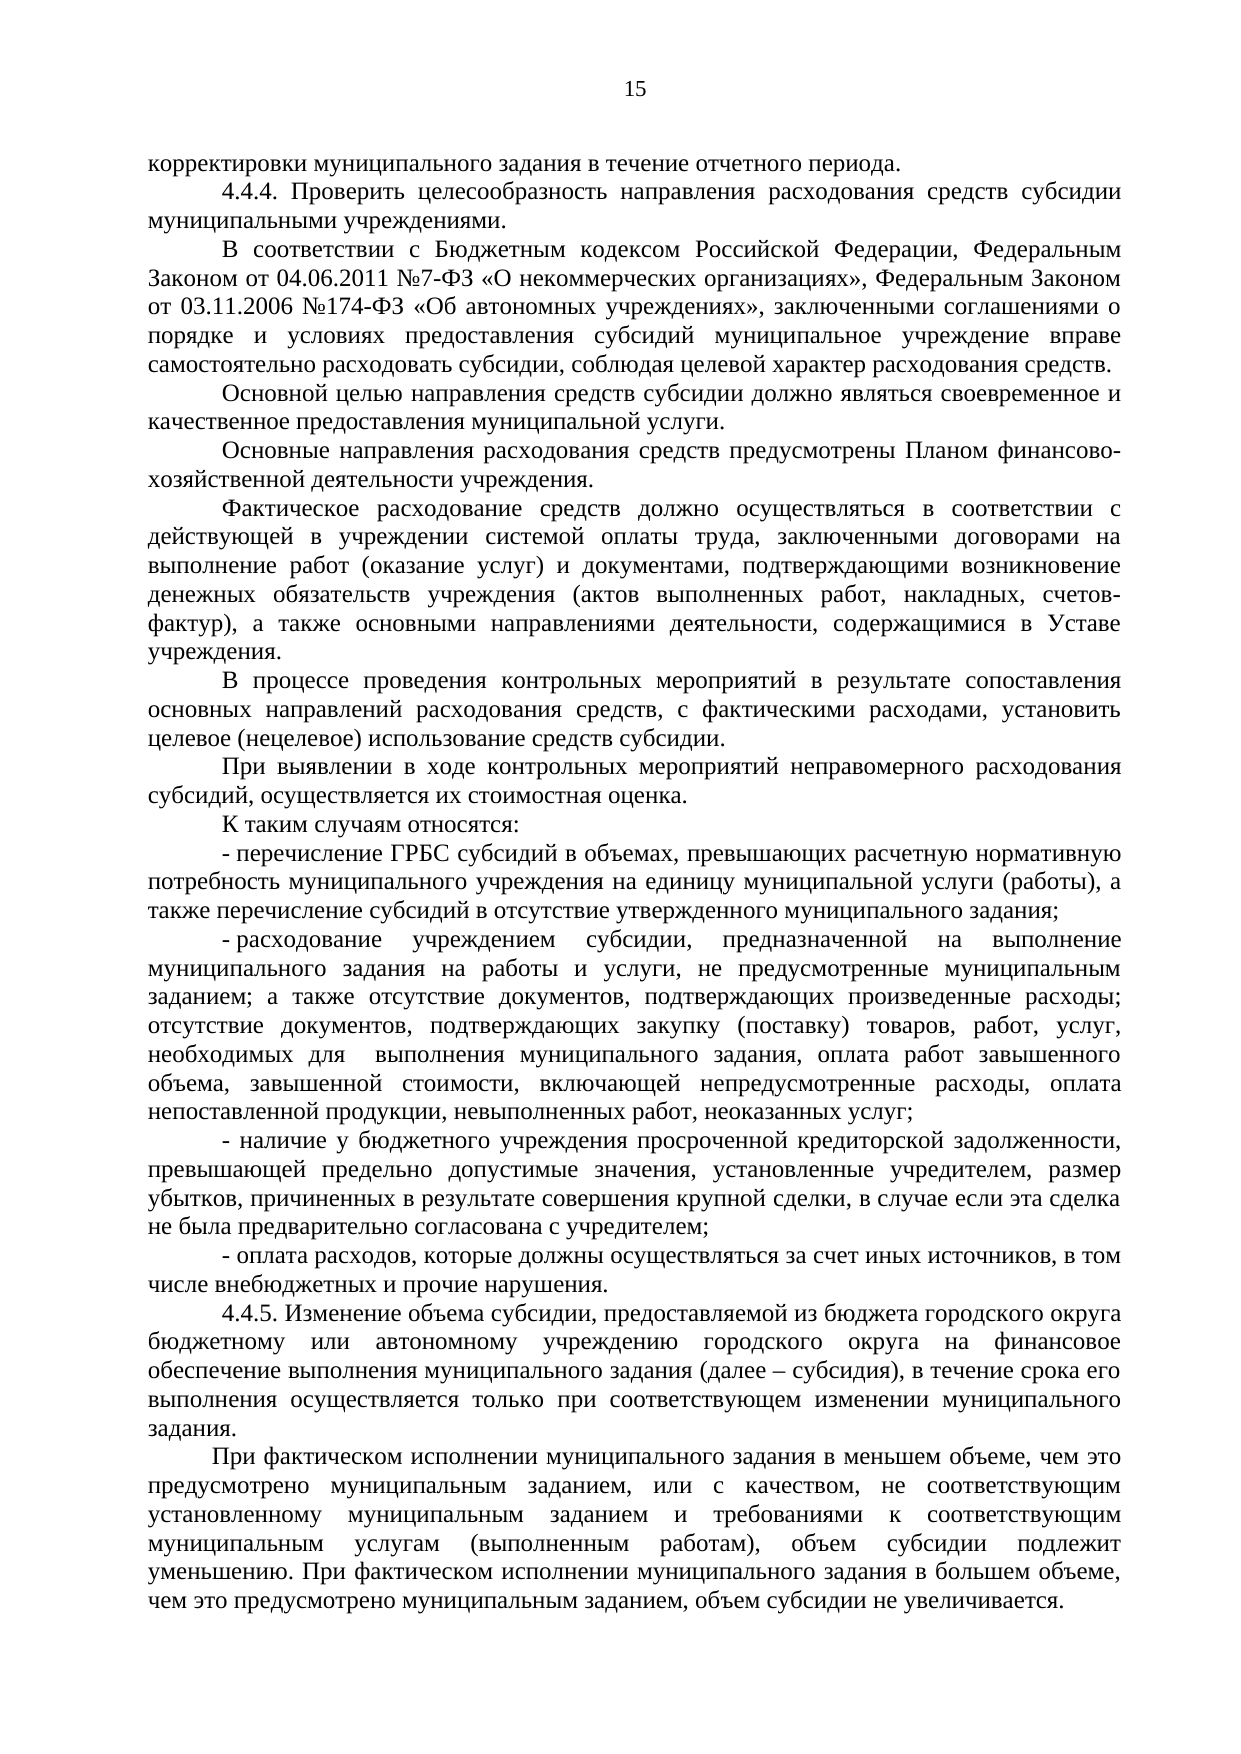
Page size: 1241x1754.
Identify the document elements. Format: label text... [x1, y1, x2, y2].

text Основные направления расходования средств предусмотрены Планом финансово-хозяйственной деятельности учреждения. [148, 435, 1122, 493]
text При выявлении в ходе контрольных мероприятий неправомерного расходования субсидий, осуществляется их стоимостная оценка. [148, 751, 1122, 809]
text Фактическое расходование средств должно осуществляться в соответствии с действующей в учреждении системой оплаты труда, заключенными договорами на выполнение работ (оказание услуг) и документами, подтверждающими возникновение денежных обязательств учреждения (актов выполненных работ, накладных, счетов-фактур), а также основными направлениями деятельности, содержащимися в Уставе учреждения. [148, 493, 1122, 665]
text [148, 148, 1122, 176]
text - оплата расходов, которые должны осуществляться за счет иных источников, в том числе внебюджетных и прочие нарушения. [148, 1240, 1122, 1298]
text 4.4.4. Проверить целесообразность направления расходования средств субсидии муниципальными учреждениями. [148, 176, 1122, 234]
text 4.4.5. Изменение объема субсидии, предоставляемой из бюджета городского округа бюджетному или автономному учреждению городского округа на финансовое обеспечение выполнения муниципального задания (далее – субсидия), в течение срока его выполнения осуществляется только при соответствующем изменении муниципального задания. [148, 1298, 1122, 1441]
text В соответствии с Бюджетным кодексом Российской Федерации, Федеральным Законом от 04.06.2011 №7-ФЗ «О некоммерческих организациях», Федеральным Законом от 03.11.2006 №174-ФЗ «Об автономных учреждениях», заключенными соглашениями о порядке и условиях предоставления субсидий муниципальное учреждение вправе самостоятельно расходовать субсидии, соблюдая целевой характер расходования средств. [148, 234, 1122, 378]
text При фактическом исполнении муниципального задания в меньшем объеме, чем это предусмотрено муниципальным заданием, или с качеством, не соответствующим установленному муниципальным заданием и требованиями к соответствующим муниципальным услугам (выполненным работам), объем субсидии подлежит уменьшению. При фактическом исполнении муниципального задания в большем объеме, чем это предусмотрено муниципальным заданием, объем субсидии не увеличивается. [148, 1441, 1122, 1614]
text - перечисление ГРБС субсидий в объемах, превышающих расчетную нормативную потребность муниципального учреждения на единицу муниципальной услуги (работы), а также перечисление субсидий в отсутствие утвержденного муниципального задания; [148, 838, 1122, 924]
text К таким случаям относятся: [148, 809, 1122, 838]
text - наличие у бюджетного учреждения просроченной кредиторской задолженности, превышающей предельно допустимые значения, установленные учредителем, размер убытков, причиненных в результате совершения крупной сделки, в случае если эта сделка не была предварительно согласована с учредителем; [148, 1125, 1122, 1240]
text В процессе проведения контрольных мероприятий в результате сопоставления основных направлений расходования средств, с фактическими расходами, установить целевое (нецелевое) использование средств субсидии. [148, 665, 1122, 751]
text Основной целью направления средств субсидии должно являться своевременное и качественное предоставления муниципальной услуги. [148, 378, 1122, 435]
text - расходование учреждением субсидии, предназначенной на выполнение муниципального задания на работы и услуги, не предусмотренные муниципальным заданием; а также отсутствие документов, подтверждающих произведенные расходы; отсутствие документов, подтверждающих закупку (поставку) товаров, работ, услуг, необходимых для выполнения муниципального задания, оплата работ завышенного объема, завышенной стоимости, включающей непредусмотренные расходы, оплата непоставленной продукции, невыполненных работ, неоказанных услуг; [148, 924, 1122, 1125]
